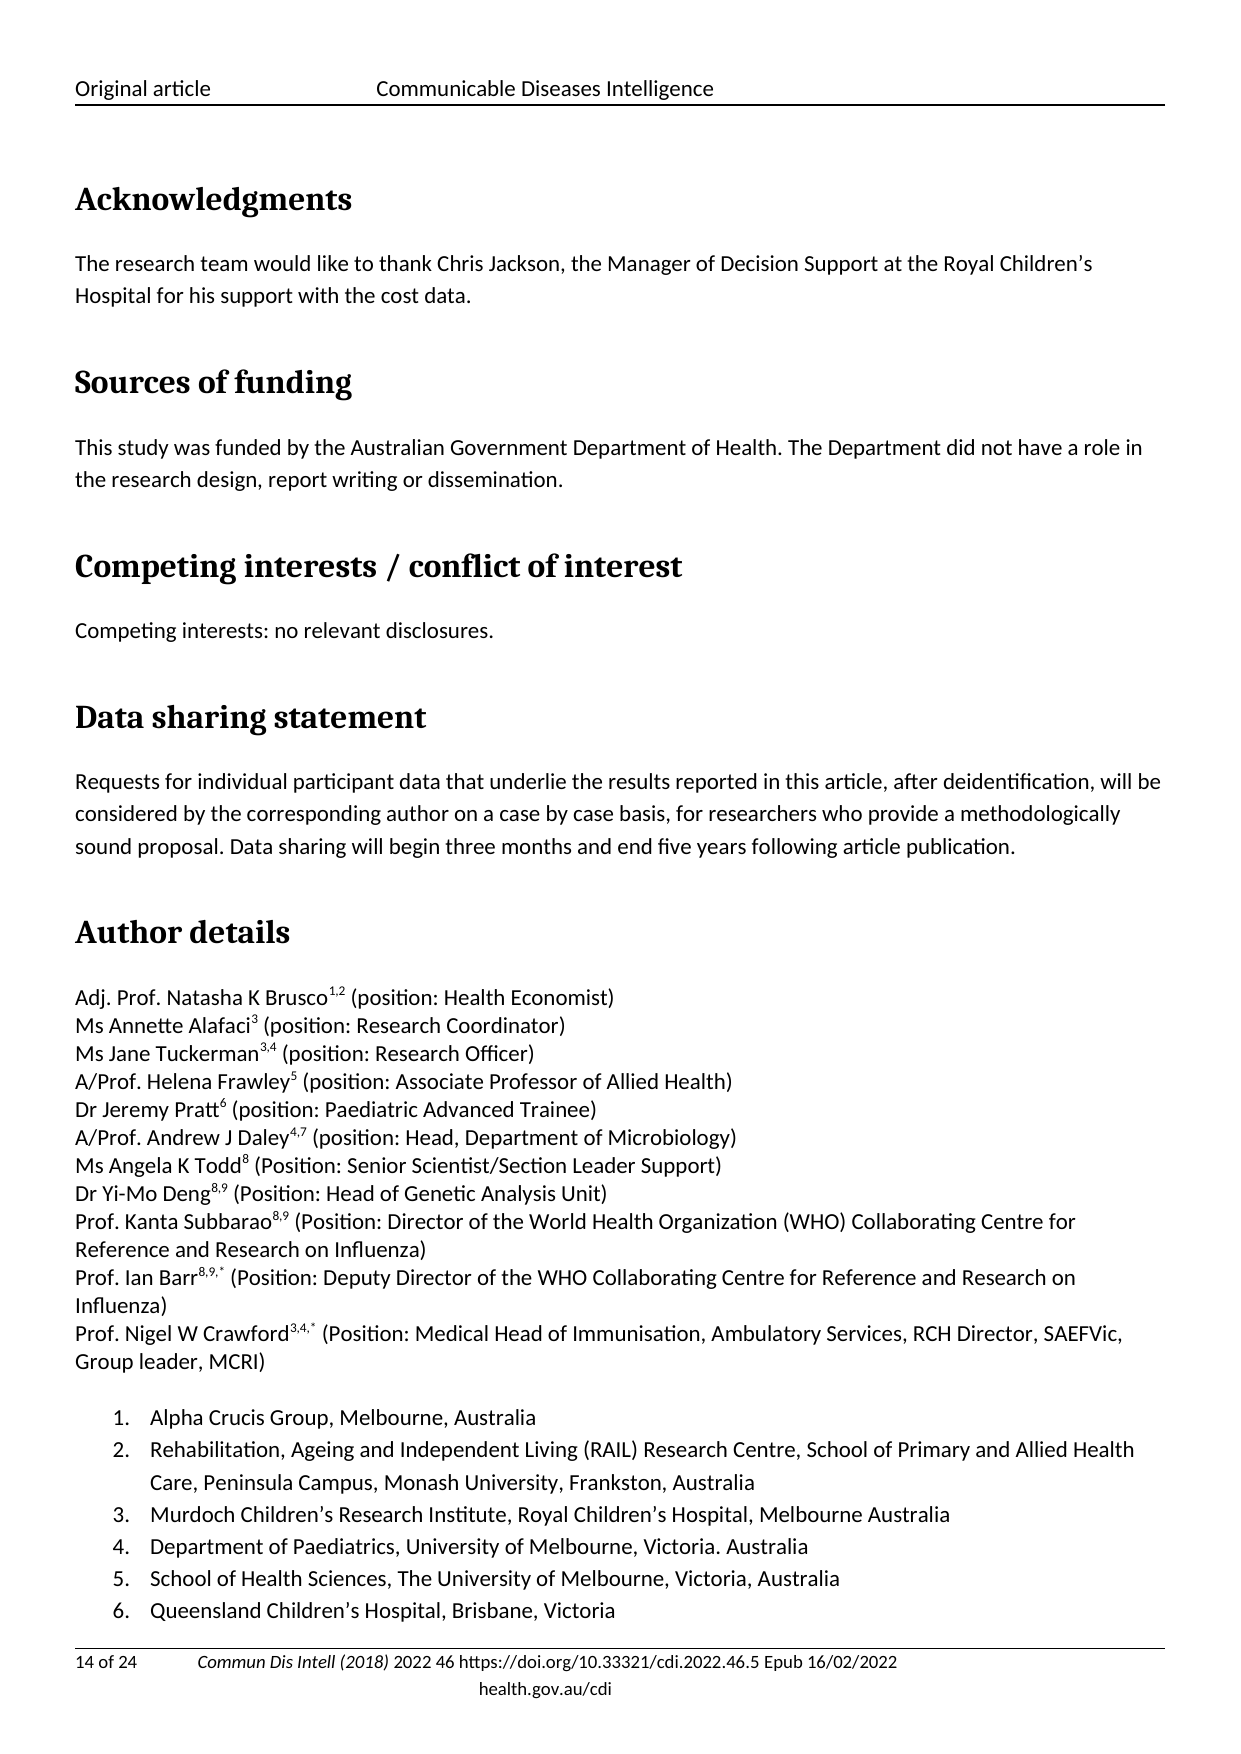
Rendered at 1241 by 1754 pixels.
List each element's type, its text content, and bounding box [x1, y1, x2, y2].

subtitle Sources of funding [75, 364, 1165, 402]
subtitle Competing interests / conflict of interest [75, 547, 1165, 585]
text Adj. Prof. Natasha K Brusco1,2 (position: Health Economist) [75, 983, 1165, 1011]
text Ms Annette Alafaci3 (position: Research Coordinator) [75, 1011, 1165, 1039]
text Requests for individual participant data that underlie the results reported in this article, after deidentification, will be considered by the corresponding author on a case by case basis, for researchers who provide a methodologically sound proposal. Data sharing will begin three months and end five years following article publication. [75, 767, 1165, 860]
text Prof. Nigel W Crawford3,4,* (Position: Medical Head of Immunisation, Ambulatory Services, RCH Director, SAEFVic, Group leader, MCRI) [75, 1319, 1165, 1375]
list Department of Paediatrics, University of Melbourne, Victoria. Australia [112, 1532, 1165, 1560]
text A/Prof. Helena Frawley5 (position: Associate Professor of Allied Health) [75, 1067, 1165, 1095]
subtitle Author details [75, 914, 1165, 952]
list School of Health Sciences, The University of Melbourne, Victoria, Australia [112, 1564, 1165, 1592]
text A/Prof. Andrew J Daley4,7 (position: Head, Department of Microbiology) [75, 1123, 1165, 1151]
list Queensland Children’s Hospital, Brisbane, Victoria [112, 1596, 1165, 1624]
list Rehabilitation, Ageing and Independent Living (RAIL) Research Centre, School of Primary and Allied Health Care, Peninsula Campus, Monash University, Frankston, Australia [112, 1436, 1165, 1496]
text Dr Yi-Mo Deng8,9 (Position: Head of Genetic Analysis Unit) [75, 1179, 1165, 1207]
list Alpha Crucis Group, Melbourne, Australia [112, 1403, 1165, 1431]
text This study was funded by the Australian Government Department of Health. The Department did not have a role in the research design, report writing or dissemination. [75, 433, 1165, 493]
text Competing interests: no relevant disclosures. [75, 616, 1165, 644]
text The research team would like to thank Chris Jackson, the Manager of Decision Support at the Royal Children’s Hospital for his support with the cost data. [75, 249, 1165, 309]
subtitle Data sharing statement [75, 698, 1165, 737]
text Ms Jane Tuckerman3,4 (position: Research Officer) [75, 1039, 1165, 1067]
text Ms Angela K Todd8 (Position: Senior Scientist/Section Leader Support) [75, 1151, 1165, 1179]
text Prof. Kanta Subbarao8,9 (Position: Director of the World Health Organization (WHO) Collaborating Centre for Reference and Research on Influenza) [75, 1207, 1165, 1263]
text Prof. Ian Barr8,9,* (Position: Deputy Director of the WHO Collaborating Centre for Reference and Research on Influenza) [75, 1263, 1165, 1319]
list Murdoch Children’s Research Institute, Royal Children’s Hospital, Melbourne Australia [112, 1500, 1165, 1528]
text Dr Jeremy Pratt6 (position: Paediatric Advanced Trainee) [75, 1095, 1165, 1123]
subtitle Acknowledgments [75, 180, 1165, 218]
